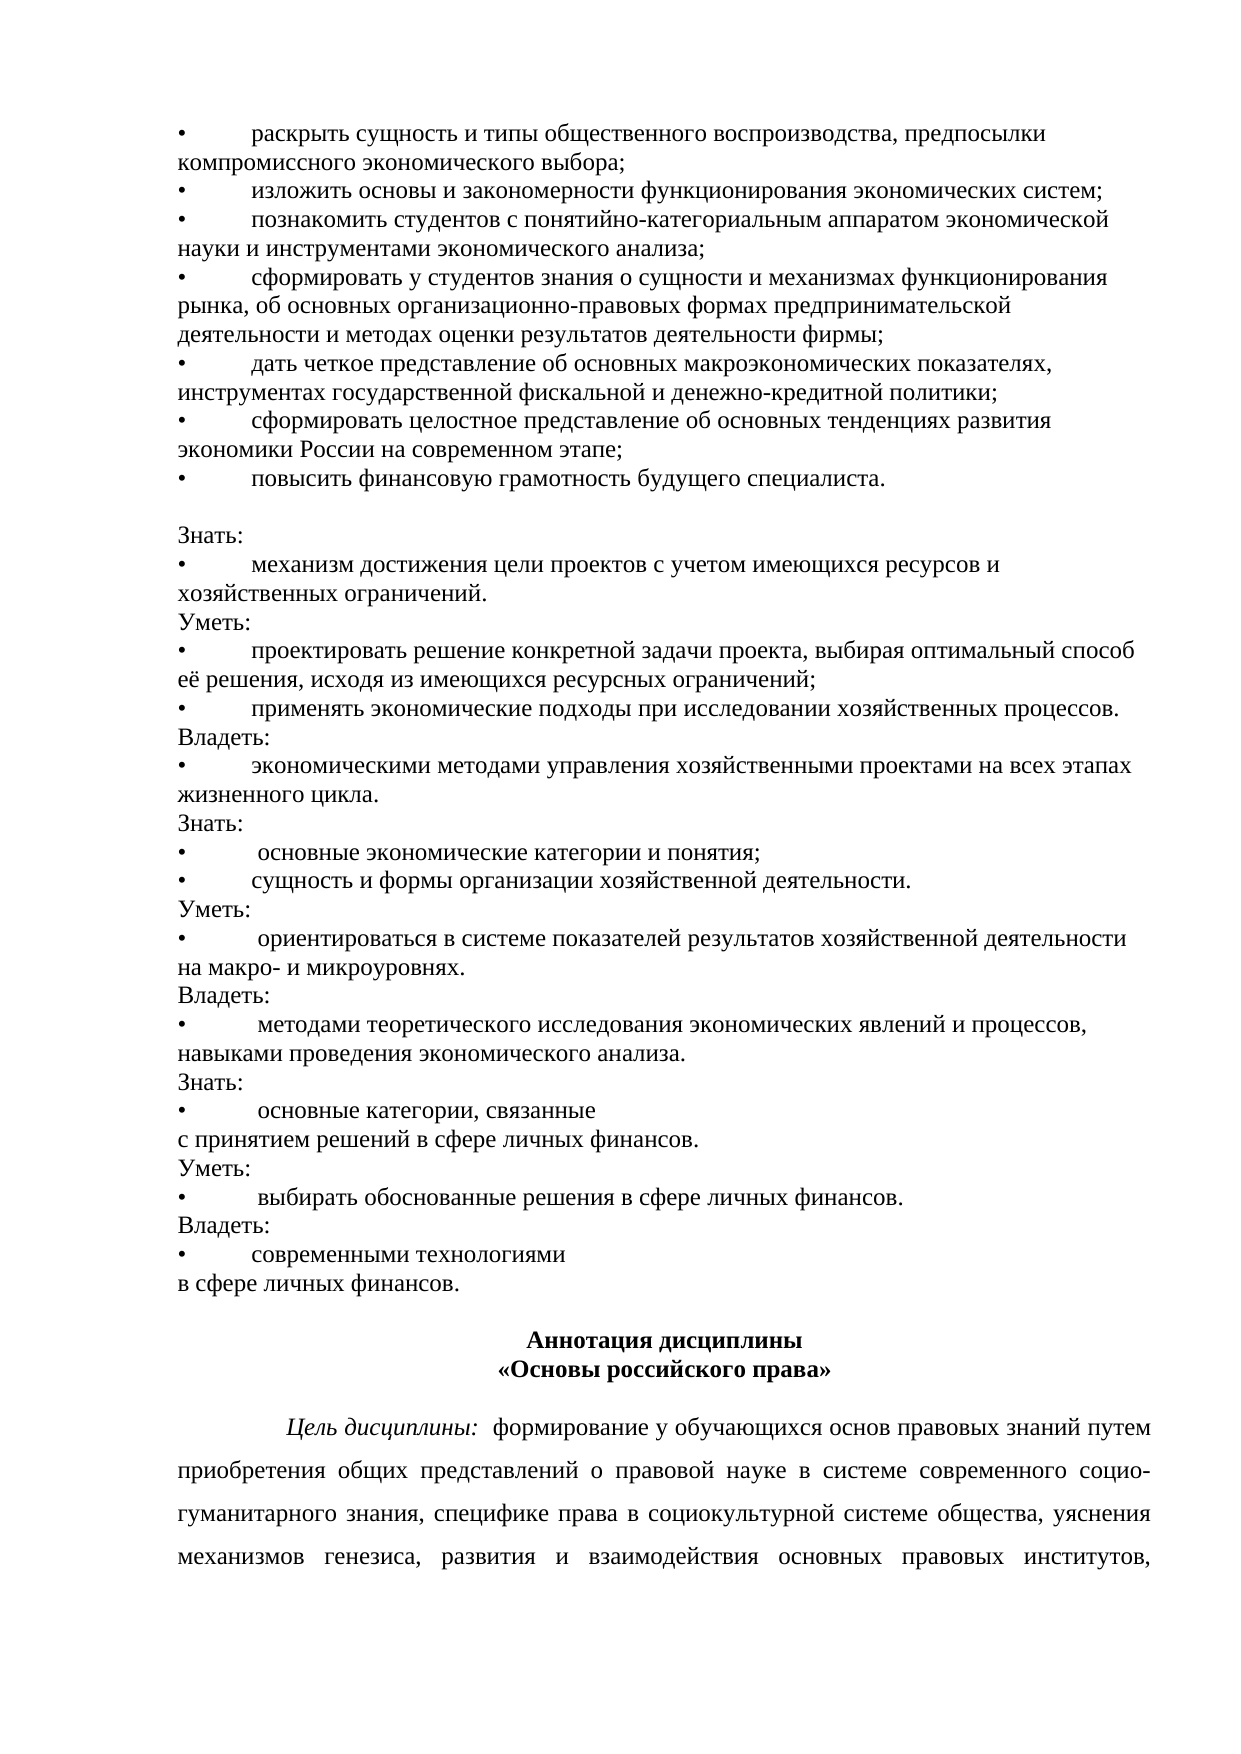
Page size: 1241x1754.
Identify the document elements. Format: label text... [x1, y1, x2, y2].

text • механизм достижения цели проектов с учетом имеющихся ресурсов и хозяйственных ограничений. [177, 549, 1152, 607]
text • применять экономические подходы при исследовании хозяйственных процессов. [177, 693, 1152, 722]
text • ориентироваться в системе показателей результатов хозяйственной деятельности на макро- и микроуровнях. [177, 923, 1152, 981]
text • раскрыть сущность и типы общественного воспроизводства, предпосылки компромиссного экономического выбора; [177, 118, 1152, 176]
text • повысить финансовую грамотность будущего специалиста. [177, 463, 1152, 492]
text • сущность и формы организации хозяйственной деятельности. [177, 866, 1152, 894]
text Уметь: [177, 607, 1152, 636]
text Знать: [177, 521, 1152, 549]
text Владеть: [177, 722, 1152, 751]
text • сформировать целостное представление об основных тенденциях развития экономики России на современном этапе; [177, 406, 1152, 463]
text • выбирать обоснованные решения в сфере личных финансов. [177, 1182, 1152, 1211]
text «Основы российского права» [177, 1354, 1152, 1383]
text • основные экономические категории и понятия; [177, 837, 1152, 866]
text • познакомить студентов с понятийно-категориальным аппаратом экономической науки и инструментами экономического анализа; [177, 204, 1152, 262]
text • методами теоретического исследования экономических явлений и процессов, навыками проведения экономического анализа. [177, 1009, 1152, 1067]
text • изложить основы и закономерности функционирования экономических систем; [177, 176, 1152, 204]
text Аннотация дисциплины [177, 1326, 1152, 1354]
text Уметь: [177, 1153, 1152, 1182]
text с принятием решений в сфере личных финансов. [177, 1124, 1152, 1153]
text Знать: [177, 1067, 1152, 1096]
text Знать: [177, 808, 1152, 837]
text • современными технологиями [177, 1239, 1152, 1268]
text • основные категории, связанные [177, 1096, 1152, 1124]
text в сфере личных финансов. [177, 1268, 1152, 1297]
text • дать четкое представление об основных макроэкономических показателях, инструментах государственной фискальной и денежно-кредитной политики; [177, 348, 1152, 406]
text Владеть: [177, 1211, 1152, 1239]
text Владеть: [177, 981, 1152, 1009]
text Уметь: [177, 894, 1152, 923]
text • сформировать у студентов знания о сущности и механизмах функционирования рынка, об основных организационно-правовых формах предпринимательской деятельности и методах оценки результатов деятельности фирмы; [177, 262, 1152, 348]
text • проектировать решение конкретной задачи проекта, выбирая оптимальный способ её решения, исходя из имеющихся ресурсных ограничений; [177, 636, 1152, 693]
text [177, 1412, 1152, 1570]
text • экономическими методами управления хозяйственными проектами на всех этапах жизненного цикла. [177, 751, 1152, 808]
